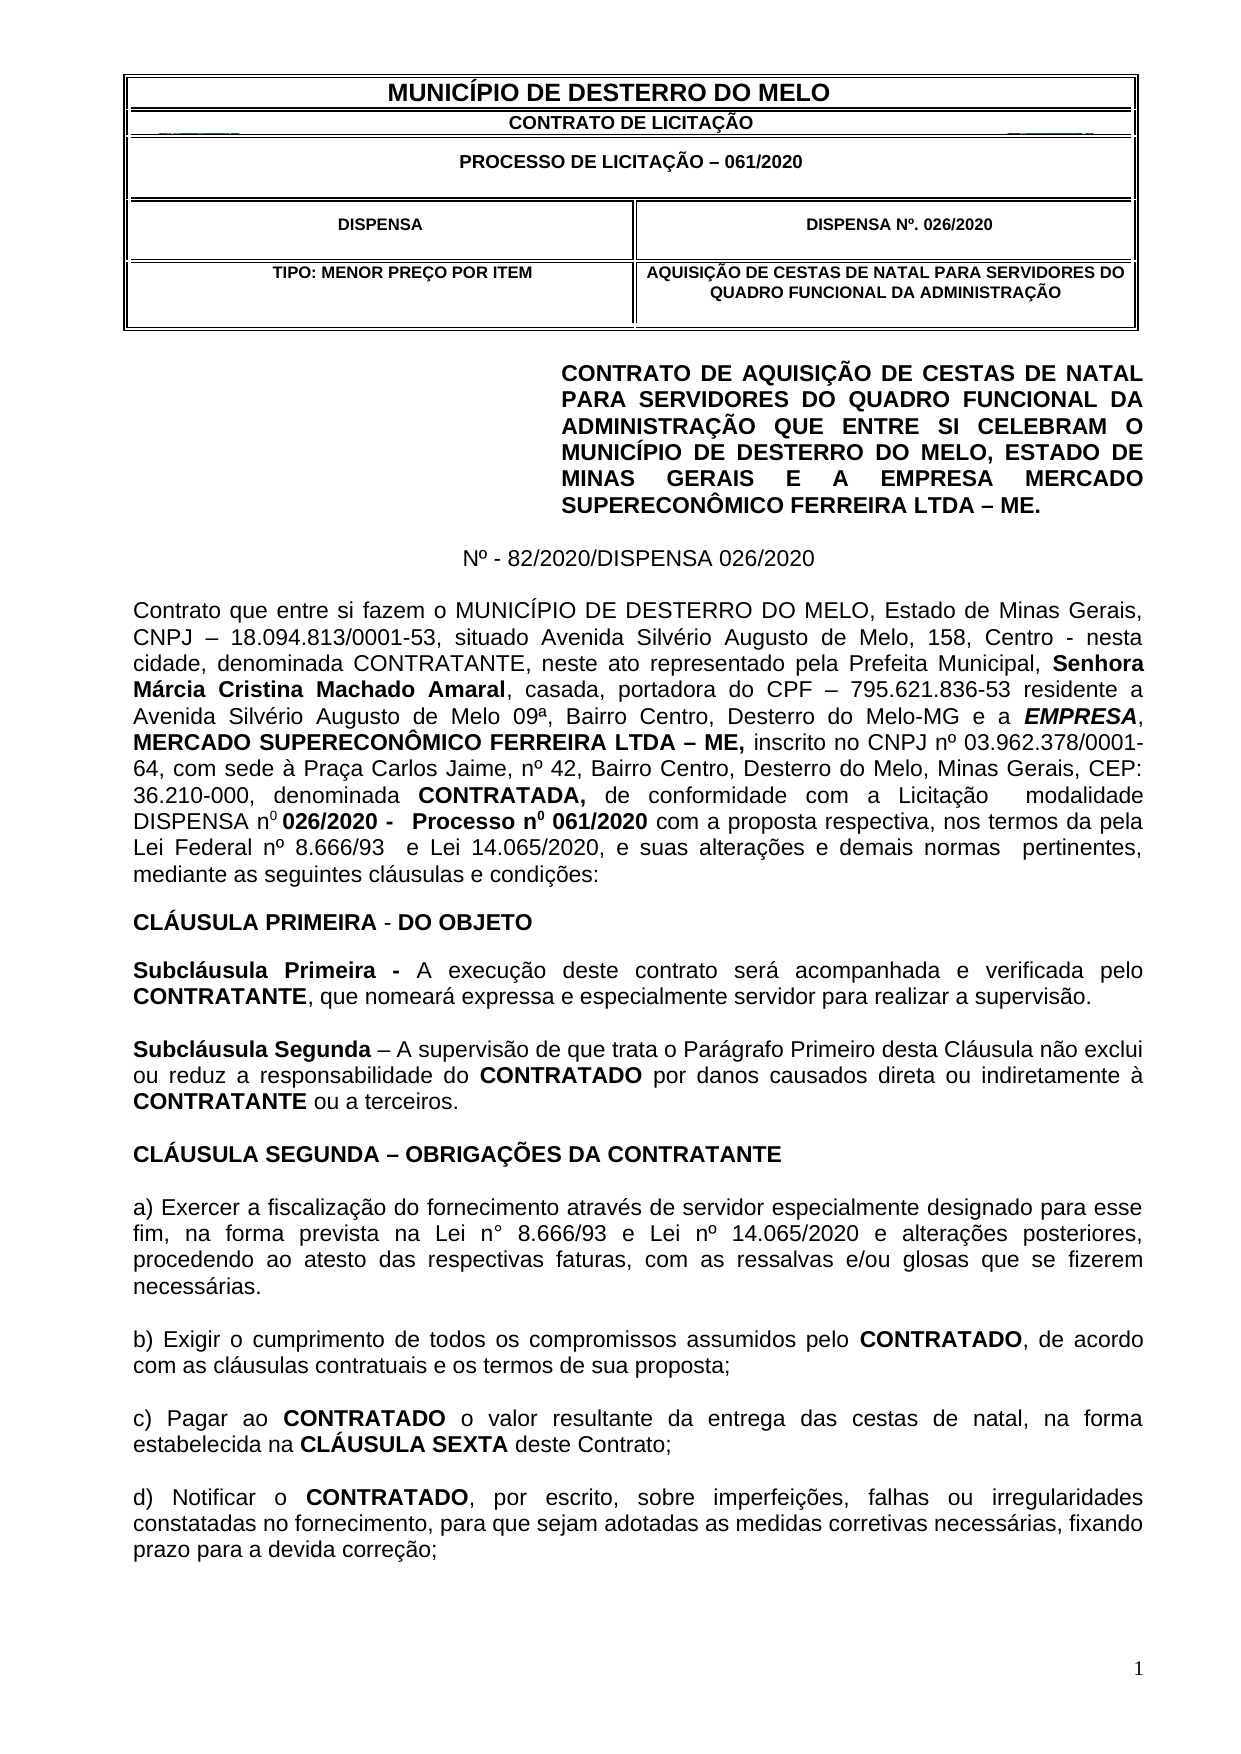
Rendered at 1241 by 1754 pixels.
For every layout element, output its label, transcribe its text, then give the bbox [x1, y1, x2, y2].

text d) Notificar o CONTRATADO, por escrito, sobre imperfeições, falhas ou irregularidades constatadas no fornecimento, para que sejam adotadas as medidas corretivas necessárias, fixando prazo para a devida correção; [133, 1484, 1144, 1563]
text CLÁUSULA SEGUNDA – OBRIGAÇÕES DA CONTRATANTE [133, 1141, 1144, 1167]
text c) Pagar ao CONTRATADO o valor resultante da entrega das cestas de natal, na forma estabelecida na CLÁUSULA SEXTA deste Contrato; [133, 1404, 1144, 1457]
text CONTRATO DE AQUISIÇÃO DE CESTAS DE NATAL PARA SERVIDORES DO QUADRO FUNCIONAL DA ADMINISTRAÇÃO QUE ENTRE SI CELEBRAM O MUNICÍPIO DE DESTERRO DO MELO, ESTADO DE MINAS GERAIS E A EMPRESA MERCADO SUPERECONÔMICO FERREIRA LTDA – ME. [561, 360, 1144, 518]
text Subcláusula Primeira - A execução deste contrato será acompanhada e verificada pelo CONTRATANTE, que nomeará expressa e especialmente servidor para realizar a supervisão. [133, 957, 1144, 1009]
text b) Exigir o cumprimento de todos os compromissos assumidos pelo CONTRATADO, de acordo com as cláusulas contratuais e os termos de sua proposta; [133, 1326, 1144, 1378]
text Nº - 82/2020/DISPENSA 026/2020 [133, 544, 1144, 571]
text Subcláusula Segunda – A supervisão de que trata o Parágrafo Primeiro desta Cláusula não exclui ou reduz a responsabilidade do CONTRATADO por danos causados direta ou indiretamente à CONTRATANTE ou a terceiros. [133, 1036, 1144, 1115]
text Contrato que entre si fazem o MUNICÍPIO DE DESTERRO DO MELO, Estado de Minas Gerais, CNPJ – 18.094.813/0001-53, situado Avenida Silvério Augusto de Melo, 158, Centro - nesta cidade, denominada CONTRATANTE, neste ato representado pela Prefeita Municipal, Senhora Márcia Cristina Machado Amaral, casada, portadora do CPF – 795.621.836-53 residente a Avenida Silvério Augusto de Melo 09ª, Bairro Centro, Desterro do Melo-MG e a EMPRESA, MERCADO SUPERECONÔMICO FERREIRA LTDA – ME, inscrito no CNPJ nº 03.962.378/0001-64, com sede à Praça Carlos Jaime, nº 42, Bairro Centro, Desterro do Melo, Minas Gerais, CEP: 36.210-000, denominada CONTRATADA, de conformidade com a Licitação modalidade DISPENSA n0 026/2020 - Processo n0 061/2020 com a proposta respectiva, nos termos da pela Lei Federal nº 8.666/93 e Lei 14.065/2020, e suas alterações e demais normas pertinentes, mediante as seguintes cláusulas e condições: [133, 597, 1144, 887]
text a) Exercer a fiscalização do fornecimento através de servidor especialmente designado para esse fim, na forma prevista na Lei n° 8.666/93 e Lei nº 14.065/2020 e alterações posteriores, procedendo ao atesto das respectivas faturas, com as ressalvas e/ou glosas que se fizerem necessárias. [133, 1194, 1144, 1299]
text CLÁUSULA PRIMEIRA - DO OBJETO [133, 909, 1144, 935]
